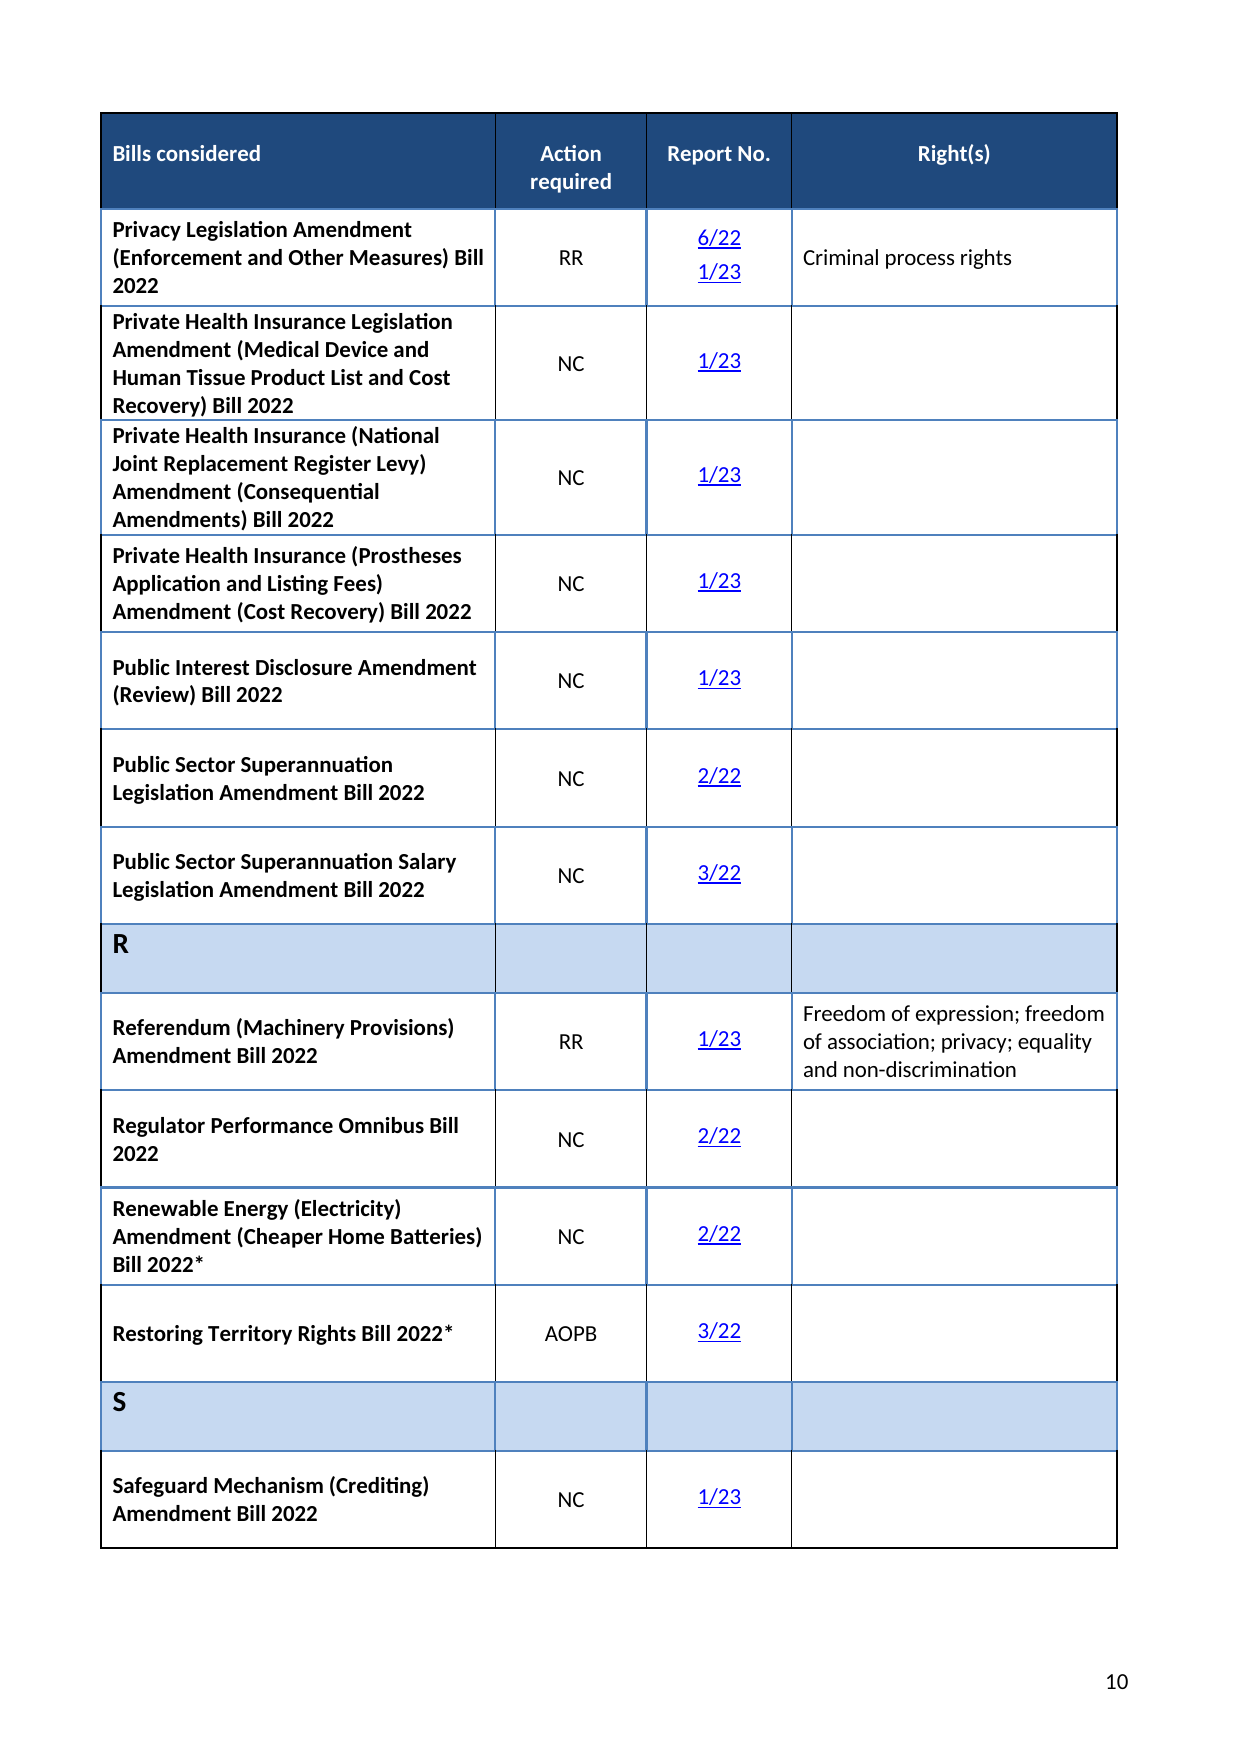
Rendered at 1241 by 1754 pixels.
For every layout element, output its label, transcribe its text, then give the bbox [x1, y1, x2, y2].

table_cell Restoring Territory Rights Bill 2022* [102, 1286, 495, 1381]
table_header Report No. [647, 114, 791, 208]
table_cell Privacy Legislation Amendment (Enforcement and Other Measures) Bill 2022 [102, 210, 494, 305]
table_cell [496, 1383, 645, 1450]
table_cell Referendum (Machinery Provisions) Amendment Bill 2022 [102, 994, 494, 1089]
table_cell Safeguard Mechanism (Crediting) Amendment Bill 2022 [102, 1452, 495, 1547]
table_cell NC [496, 307, 646, 419]
table_cell R [102, 925, 495, 992]
table_cell [792, 925, 1116, 992]
table_cell 3/22 [647, 1286, 791, 1381]
table_cell [792, 730, 1116, 826]
table_cell Criminal process rights [793, 210, 1116, 305]
table_cell 1/23 [648, 994, 791, 1089]
table_cell 3/22 [648, 828, 791, 923]
table_cell [793, 633, 1116, 728]
table_cell NC [496, 730, 646, 826]
table_cell [792, 536, 1116, 631]
table_cell Public Sector Superannuation Salary Legislation Amendment Bill 2022 [102, 828, 494, 923]
table_header Bills considered [102, 114, 495, 208]
table_cell AOPB [496, 1286, 646, 1381]
table_cell Regulator Performance Omnibus Bill 2022 [102, 1091, 495, 1186]
table_cell NC [496, 1189, 645, 1284]
table_cell [793, 421, 1116, 533]
table_cell RR [496, 994, 645, 1089]
table_cell NC [496, 421, 645, 533]
table_cell 1/23 [647, 307, 791, 419]
table_cell [793, 828, 1116, 923]
table_cell NC [496, 828, 645, 923]
table_cell NC [496, 633, 645, 728]
table_cell 1/23 [647, 1452, 791, 1547]
table_cell Public Interest Disclosure Amendment (Review) Bill 2022 [102, 633, 494, 728]
table_cell [793, 1189, 1116, 1284]
table_cell [792, 1286, 1116, 1381]
table_cell [496, 925, 646, 992]
table_cell Private Health Insurance Legislation Amendment (Medical Device and Human Tissue Product List and Cost Recovery) Bill 2022 [102, 307, 495, 419]
table_cell 6/22 1/23 [648, 210, 791, 305]
table_cell 2/22 [648, 1189, 791, 1284]
table_cell Private Health Insurance (National Joint Replacement Register Levy) Amendment (Consequential Amendments) Bill 2022 [102, 421, 494, 533]
table_header Right(s) [792, 114, 1116, 208]
table_cell RR [496, 210, 645, 305]
table_cell 1/23 [648, 633, 791, 728]
table_header Action required [496, 114, 646, 208]
table_cell NC [496, 1452, 646, 1547]
table_cell Renewable Energy (Electricity) Amendment (Cheaper Home Batteries) Bill 2022* [102, 1189, 494, 1284]
table_cell [792, 307, 1116, 419]
table_cell NC [496, 1091, 646, 1186]
table_cell [647, 925, 791, 992]
table_cell [792, 1091, 1116, 1186]
table_cell Freedom of expression; freedom of association; privacy; equality and non-discrimination [793, 994, 1116, 1089]
table_cell NC [496, 536, 646, 631]
table_cell [792, 1452, 1116, 1547]
table_cell 1/23 [647, 536, 791, 631]
table_cell [793, 1383, 1116, 1450]
table_cell 2/22 [647, 730, 791, 826]
table_cell Private Health Insurance (Prostheses Application and Listing Fees) Amendment (Cost Recovery) Bill 2022 [102, 536, 495, 631]
table_cell S [102, 1383, 494, 1450]
table_cell [648, 1383, 791, 1450]
table_cell Public Sector Superannuation Legislation Amendment Bill 2022 [102, 730, 495, 826]
table_cell 2/22 [647, 1091, 791, 1186]
table_cell 1/23 [648, 421, 791, 533]
